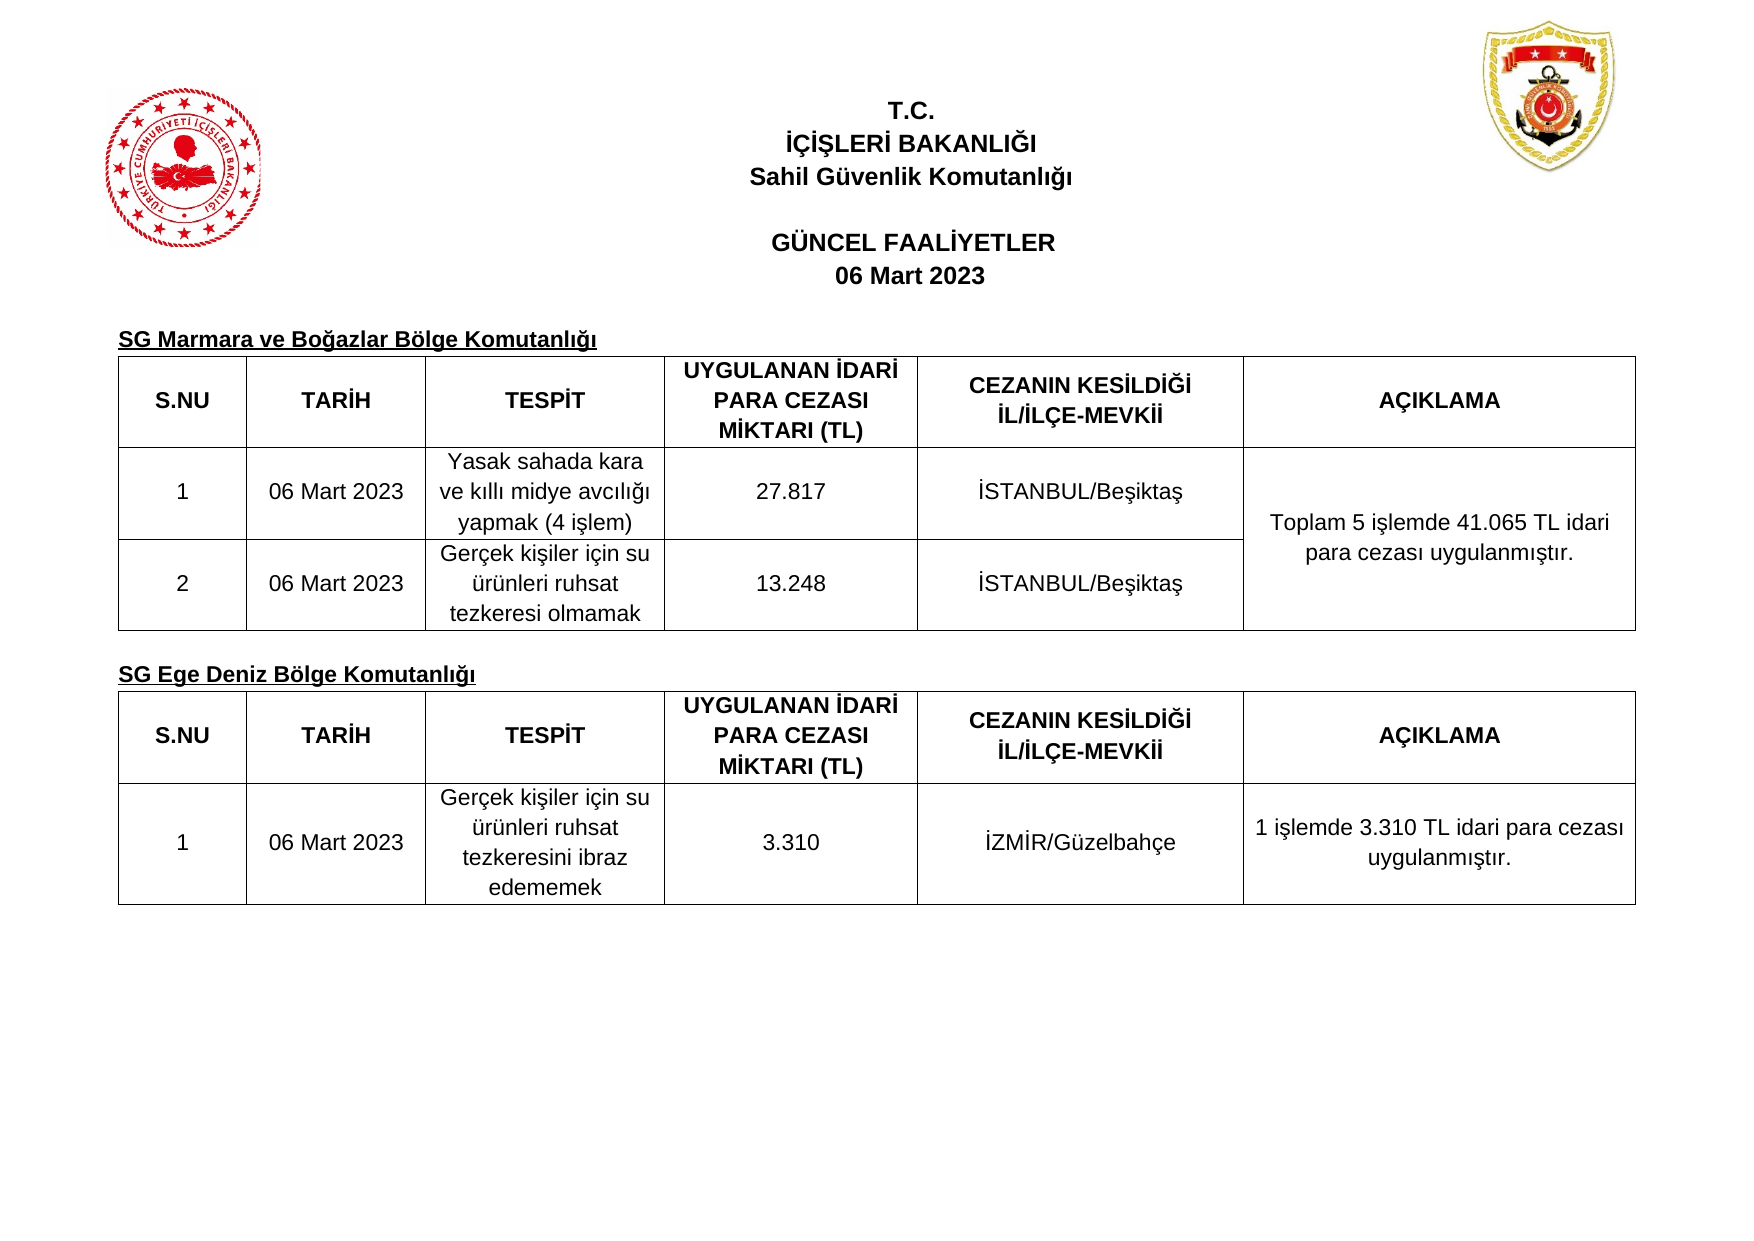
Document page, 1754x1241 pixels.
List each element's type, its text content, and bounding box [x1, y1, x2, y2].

text SG Ege Deniz Bölge Komutanlığı [118, 661, 1636, 687]
table_cell İSTANBUL/Beşiktaş [918, 448, 1243, 538]
table_header S.NU [119, 357, 246, 447]
table_cell 27.817 [665, 448, 917, 538]
table_header TARİH [247, 692, 425, 783]
table_header S.NU [119, 692, 246, 783]
text SG Marmara ve Boğazlar Bölge Komutanlığı [118, 326, 1636, 352]
table_header CEZANIN KESİLDİĞİ İL/İLÇE-MEVKİİ [918, 357, 1243, 447]
table_cell 06 Mart 2023 [247, 784, 425, 904]
table_header TESPİT [426, 692, 664, 783]
table_header TESPİT [426, 357, 664, 447]
table_cell 1 işlemde 3.310 TL idari para cezası uygulanmıştır. [1244, 784, 1635, 904]
table_header AÇIKLAMA [1244, 692, 1635, 783]
table_cell 3.310 [665, 784, 917, 904]
table_cell 06 Mart 2023 [247, 448, 425, 538]
table_cell Gerçek kişiler için su ürünleri ruhsat tezkeresini ibraz edememek [426, 784, 664, 904]
table_header UYGULANAN İDARİ PARA CEZASI MİKTARI (TL) [665, 692, 917, 783]
table_cell Yasak sahada kara ve kıllı midye avcılığı yapmak (4 işlem) [426, 448, 664, 538]
picture [104, 88, 261, 245]
table_cell İZMİR/Güzelbahçe [918, 784, 1243, 904]
table_header TARİH [247, 357, 425, 447]
table_cell 2 [119, 540, 246, 630]
table_cell 13.248 [665, 540, 917, 630]
table_cell 1 [119, 784, 246, 904]
table_header CEZANIN KESİLDİĞİ İL/İLÇE-MEVKİİ [918, 692, 1243, 783]
table_cell 06 Mart 2023 [247, 540, 425, 630]
table_cell Gerçek kişiler için su ürünleri ruhsat tezkeresi olmamak [426, 540, 664, 630]
table_header AÇIKLAMA [1244, 357, 1635, 447]
table_header UYGULANAN İDARİ PARA CEZASI MİKTARI (TL) [665, 357, 917, 447]
table_cell 1 [119, 448, 246, 538]
table_cell Toplam 5 işlemde 41.065 TL idari para cezası uygulanmıştır. [1244, 448, 1635, 630]
picture [1478, 15, 1635, 172]
table_cell İSTANBUL/Beşiktaş [918, 540, 1243, 630]
